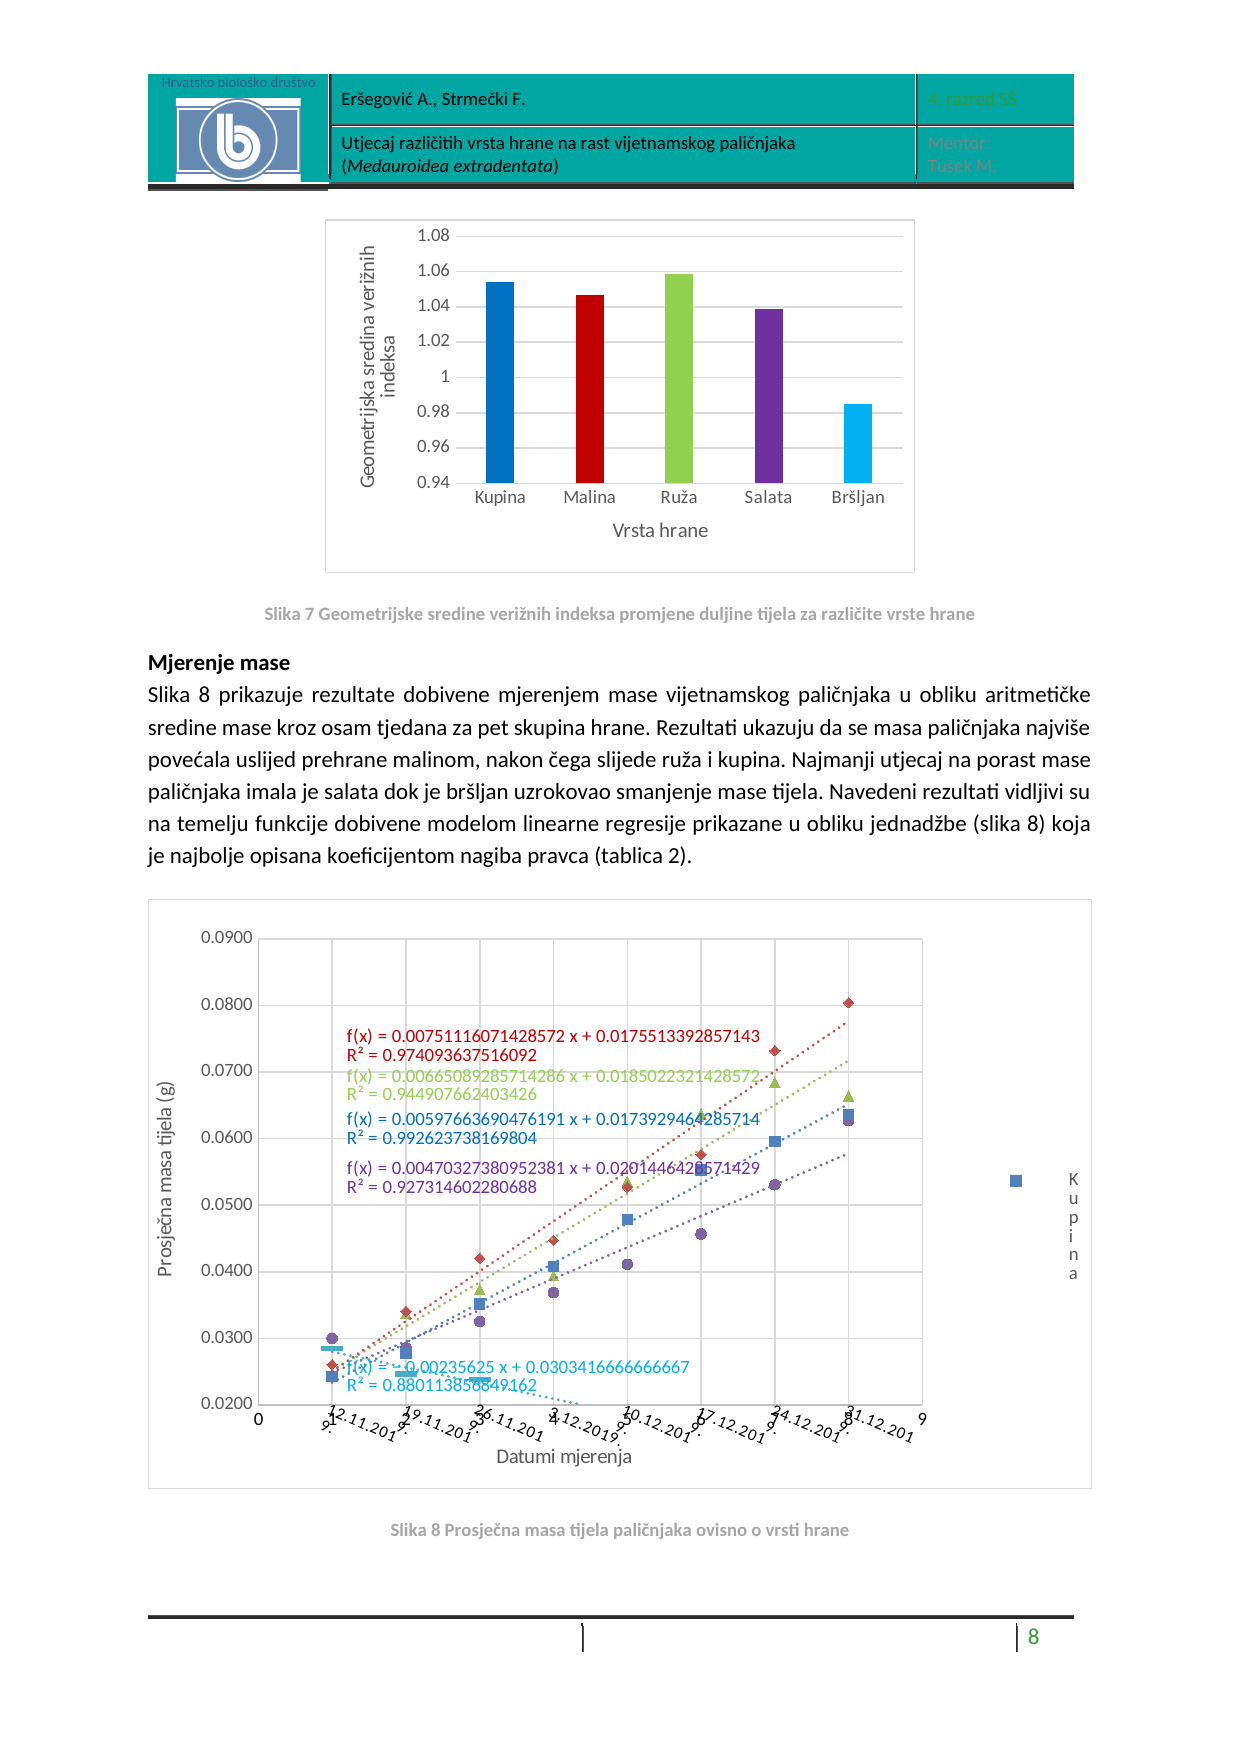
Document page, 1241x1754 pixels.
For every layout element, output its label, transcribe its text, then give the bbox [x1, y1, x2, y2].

text Mjerenje mase [148, 648, 1093, 676]
text Slika 7 Geometrijske sredine verižnih indeksa promjene duljine tijela za različite vrste hrane [148, 603, 1093, 626]
text Slika 8 Prosječna masa tijela paličnjaka ovisno o vrsti hrane [148, 1518, 1093, 1541]
text Slika 8 prikazuje rezultate dobivene mjerenjem mase vijetnamskog paličnjaka u obliku aritmetičke sredine mase kroz osam tjedana za pet skupina hrane. Rezultati ukazuju da se masa paličnjaka najviše povećala uslijed prehrane malinom, nakon čega slijede ruža i kupina. Najmanji utjecaj na porast mase paličnjaka imala je salata dok je bršljan uzrokovao smanjenje mase tijela. Navedeni rezultati vidljivi su na temelju funkcije dobivene modelom linearne regresije prikazane u obliku jednadžbe (slika 8) koja je najbolje opisana koeficijentom nagiba pravca (tablica 2). [148, 681, 1093, 869]
